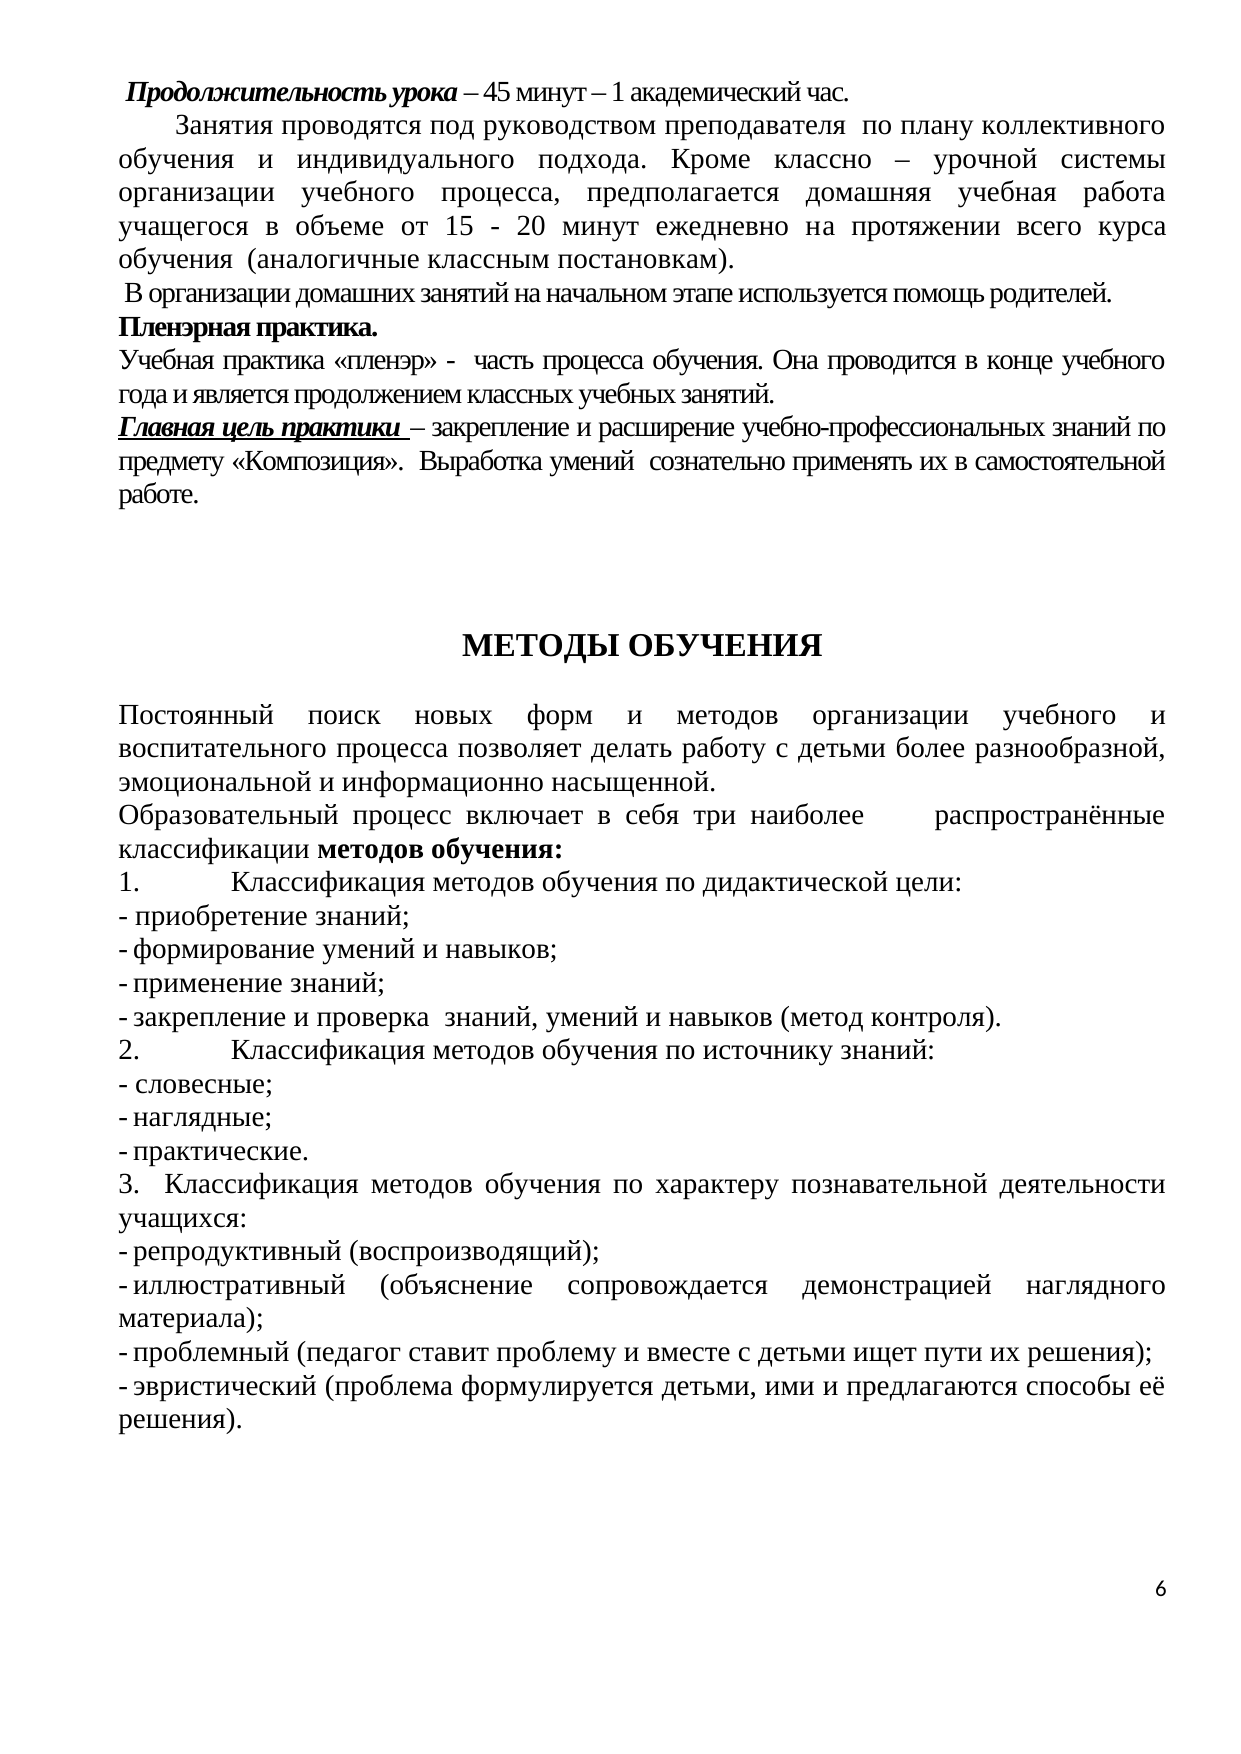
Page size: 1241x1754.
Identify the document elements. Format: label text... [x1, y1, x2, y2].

subtitle проблемный (педагог ставит проблему и вместе с детьми ищет пути их решения); [118, 1334, 1167, 1368]
subtitle МЕТОДЫ ОБУЧЕНИЯ [118, 625, 1167, 663]
subtitle 3. Классификация методов обучения по характеру познавательной деятельности учащихся: [118, 1166, 1167, 1233]
subtitle применение знаний; [118, 965, 1167, 999]
text Учебная практика «пленэр» - часть процесса обучения. Она проводится в конце учебного года и является продолжением классных учебных занятий. [118, 342, 1167, 409]
text Занятия проводятся под руководством преподавателя по плану коллективного обучения и индивидуального подхода. Кроме классно – урочной системы организации учебного процесса, предполагается домашняя учебная работа учащегося в объеме от 15 - 20 минут ежедневно на протяжении всего курса обучения (аналогичные классным постановкам). [118, 107, 1167, 275]
subtitle - приобретение знаний; [118, 898, 1167, 932]
subtitle наглядные; [118, 1099, 1167, 1133]
subtitle иллюстративный (объяснение сопровождается демонстрацией наглядного материала); [118, 1267, 1167, 1334]
subtitle Образовательный процесс включает в себя три наиболее распространённые классификации методов обучения: [118, 797, 1167, 864]
subtitle репродуктивный (воспроизводящий); [118, 1233, 1167, 1267]
text Пленэрная практика. [118, 309, 1167, 342]
subtitle Классификация методов обучения по дидактической цели: [118, 864, 1167, 898]
subtitle формирование умений и навыков; [118, 932, 1167, 965]
subtitle практические. [118, 1133, 1167, 1166]
subtitle - словесные; [118, 1066, 1167, 1099]
subtitle Постоянный поиск новых форм и методов организации учебного и воспитательного процесса позволяет делать работу с детьми более разнообразной, эмоциональной и информационно насыщенной. [118, 697, 1167, 797]
subtitle эвристический (проблема формулируется детьми, ими и предлагаются способы её решения). [118, 1368, 1167, 1435]
subtitle Классификация методов обучения по источнику знаний: [118, 1032, 1167, 1066]
text Продолжительность урока – 45 минут – 1 академический час. [118, 74, 1167, 107]
subtitle закрепление и проверка знаний, умений и навыков (метод контроля). [118, 999, 1167, 1032]
text В организации домашних занятий на начальном этапе используется помощь родителей. [118, 275, 1167, 309]
text Главная цель практики – закрепление и расширение учебно-профессиональных знаний по предмету «Композиция». Выработка умений сознательно применять их в самостоятельной работе. [118, 409, 1167, 510]
